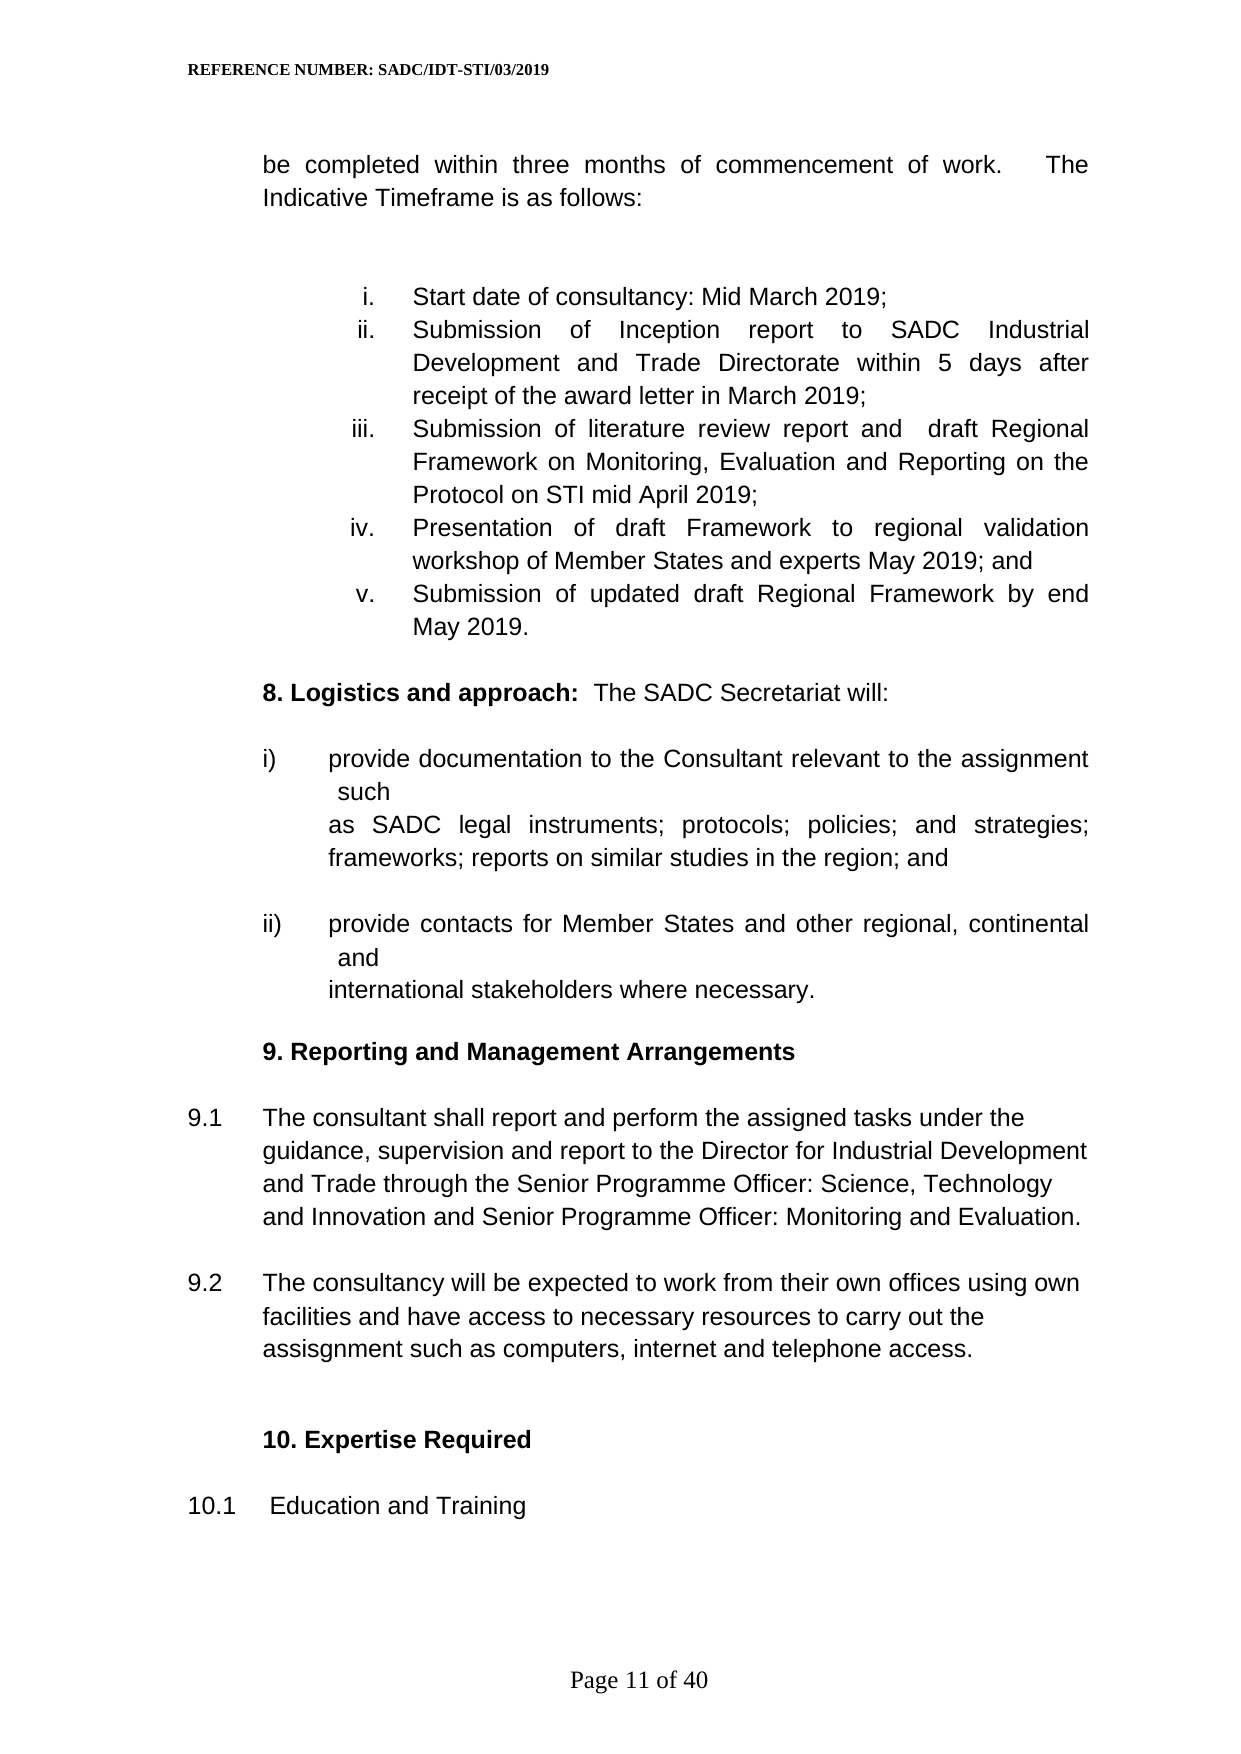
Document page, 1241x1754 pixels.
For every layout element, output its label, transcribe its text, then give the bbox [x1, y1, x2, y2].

list Submission of Inception report to SADC Industrial Development and Trade Directorate within 5 days after receipt of the award letter in March 2019; [375, 315, 1090, 410]
list provide contacts for Member States and other regional, continental and [262, 909, 1090, 971]
text 9.2 The consultancy will be expected to work from their own offices using own facilities and have access to necessary resources to carry out the assisgnment such as computers, internet and telephone access. [187, 1268, 1090, 1363]
list Submission of updated draft Regional Framework by end May 2019. [375, 579, 1090, 641]
text 8. Logistics and approach: The SADC Secretariat will: [217, 678, 1090, 707]
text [262, 150, 1090, 212]
list Start date of consultancy: Mid March 2019; [375, 282, 1090, 311]
text as SADC legal instruments; protocols; policies; and strategies; frameworks; reports on similar studies in the region; and [328, 810, 1090, 872]
list Presentation of draft Framework to regional validation workshop of Member States and experts May 2019; and [375, 513, 1090, 575]
list Submission of literature review report and draft Regional Framework on Monitoring, Evaluation and Reporting on the Protocol on STI mid April 2019; [375, 414, 1090, 509]
text 10.1 Education and Training [187, 1491, 1090, 1520]
list provide documentation to the Consultant relevant to the assignment such [262, 744, 1090, 806]
text 9. Reporting and Management Arrangements [217, 1037, 1090, 1066]
text 9.1 The consultant shall report and perform the assigned tasks under the [187, 1103, 1090, 1132]
text guidance, supervision and report to the Director for Industrial Development and Trade through the Senior Programme Officer: Science, Technology and Innovation and Senior Programme Officer: Monitoring and Evaluation. [262, 1136, 1090, 1231]
text international stakeholders where necessary. [262, 976, 1090, 1004]
text 10. Expertise Required [187, 1425, 1090, 1454]
